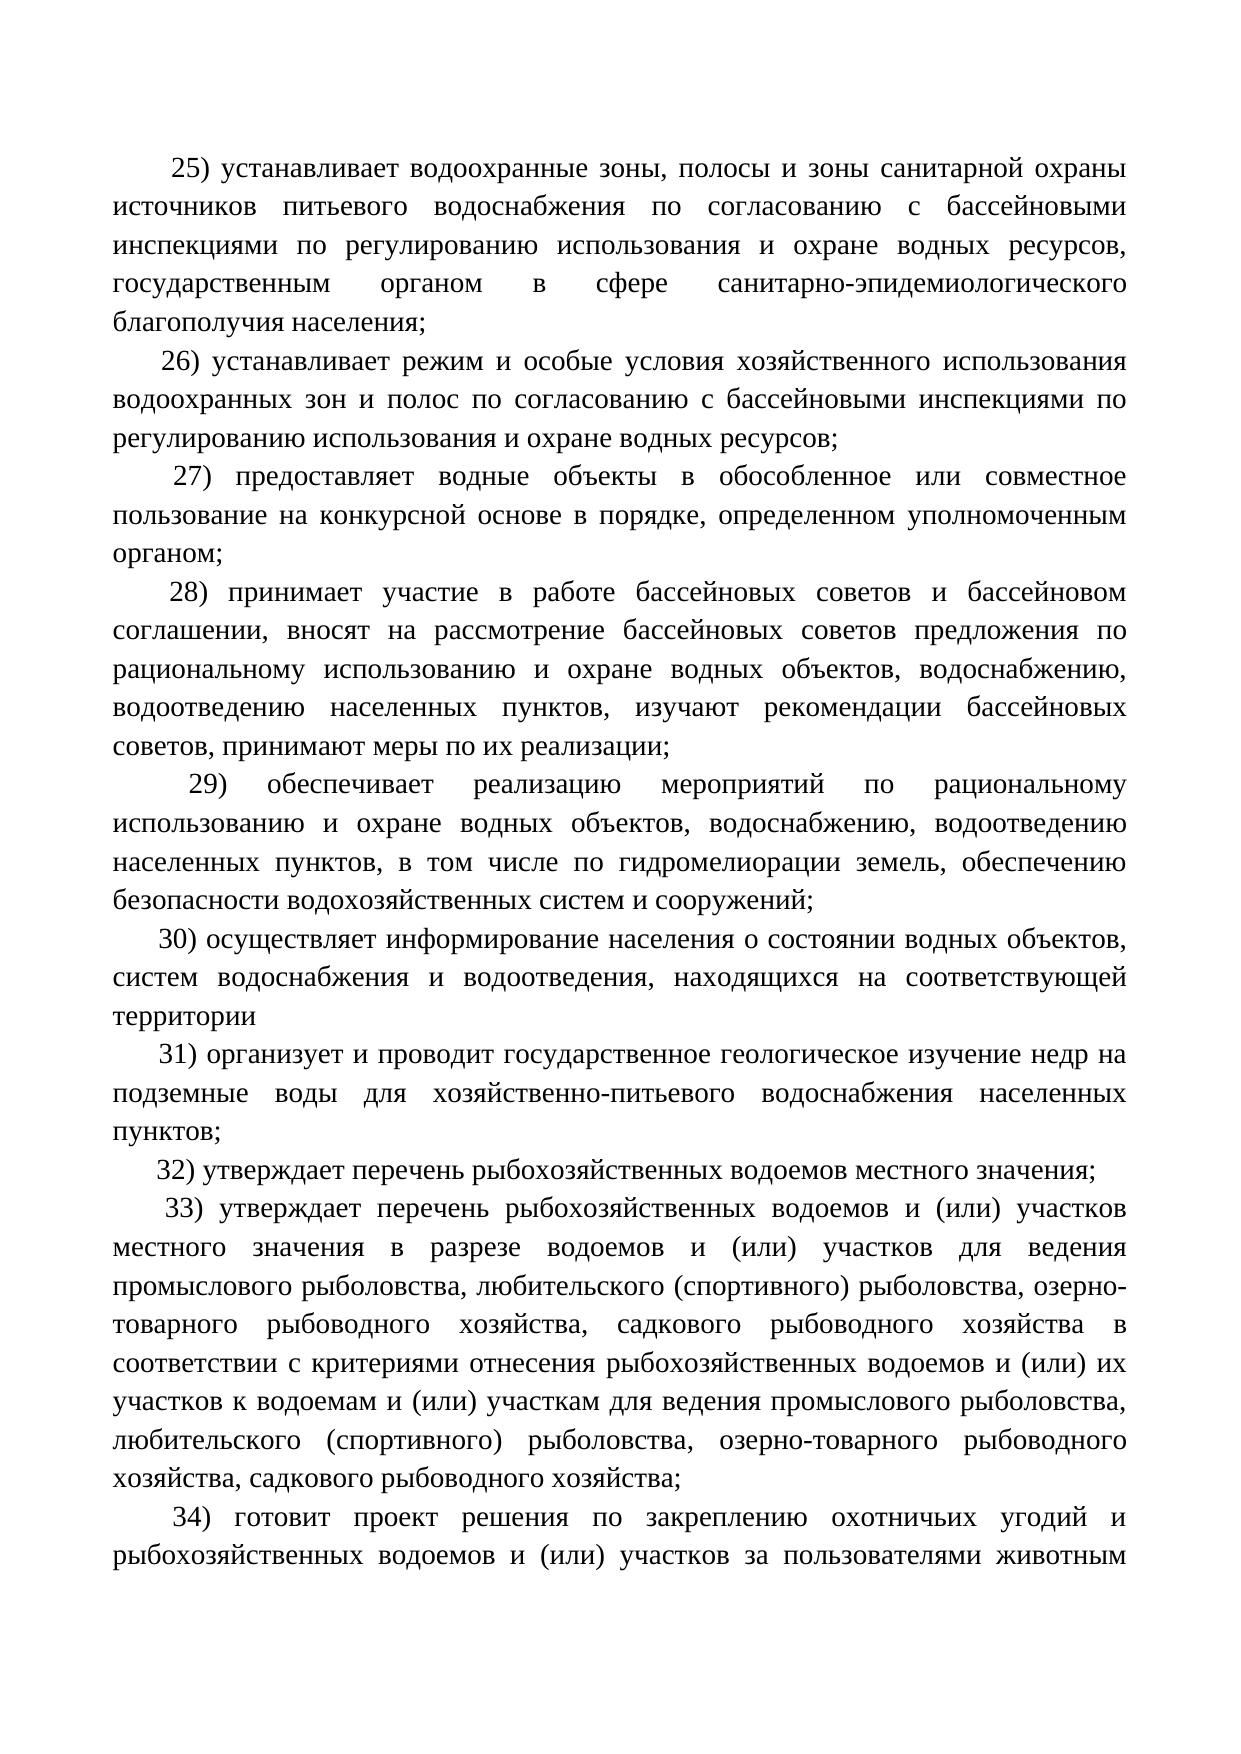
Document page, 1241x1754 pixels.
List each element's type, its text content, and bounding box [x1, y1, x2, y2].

text 30) осуществляет информирование населения о состоянии водных объектов, систем водоснабжения и водоотведения, находящихся на соответствующей территории [112, 921, 1128, 1031]
text 33) утверждает перечень рыбохозяйственных водоемов и (или) участков местного значения в разрезе водоемов и (или) участков для ведения промыслового рыболовства, любительского (спортивного) рыболовства, озерно-товарного рыбоводного хозяйства, садкового рыбоводного хозяйства в соответствии с критериями отнесения рыбохозяйственных водоемов и (или) их участков к водоемам и (или) участкам для ведения промыслового рыболовства, любительского (спортивного) рыболовства, озерно-товарного рыбоводного хозяйства, садкового рыбоводного хозяйства; [112, 1191, 1128, 1494]
text 28) принимает участие в работе бассейновых советов и бассейновом соглашении, вносят на рассмотрение бассейновых советов предложения по рациональному использованию и охране водных объектов, водоснабжению, водоотведению населенных пунктов, изучают рекомендации бассейновых советов, принимают меры по их реализации; [112, 574, 1128, 762]
text 26) устанавливает режим и особые условия хозяйственного использования водоохранных зон и полос по согласованию с бассейновыми инспекциями по регулированию использования и охране водных ресурсов; [112, 343, 1128, 453]
text 27) предоставляет водные объекты в обособленное или совместное пользование на конкурсной основе в порядке, определенном уполномоченным органом; [112, 458, 1128, 569]
text 29) обеспечивает реализацию мероприятий по рациональному использованию и охране водных объектов, водоснабжению, водоотведению населенных пунктов, в том числе по гидромелиорации земель, обеспечению безопасности водохозяйственных систем и сооружений; [112, 767, 1128, 916]
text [112, 1499, 1128, 1571]
text 25) устанавливает водоохранные зоны, полосы и зоны санитарной охраны источников питьевого водоснабжения по согласованию с бассейновыми инспекциями по регулированию использования и охране водных ресурсов, государственным органом в сфере санитарно-эпидемиологического благополучия населения; [112, 150, 1128, 338]
text 31) организует и проводит государственное геологическое изучение недр на подземные воды для хозяйственно-питьевого водоснабжения населенных пунктов; [112, 1036, 1128, 1147]
text 32) утверждает перечень рыбохозяйственных водоемов местного значения; [112, 1152, 1128, 1186]
